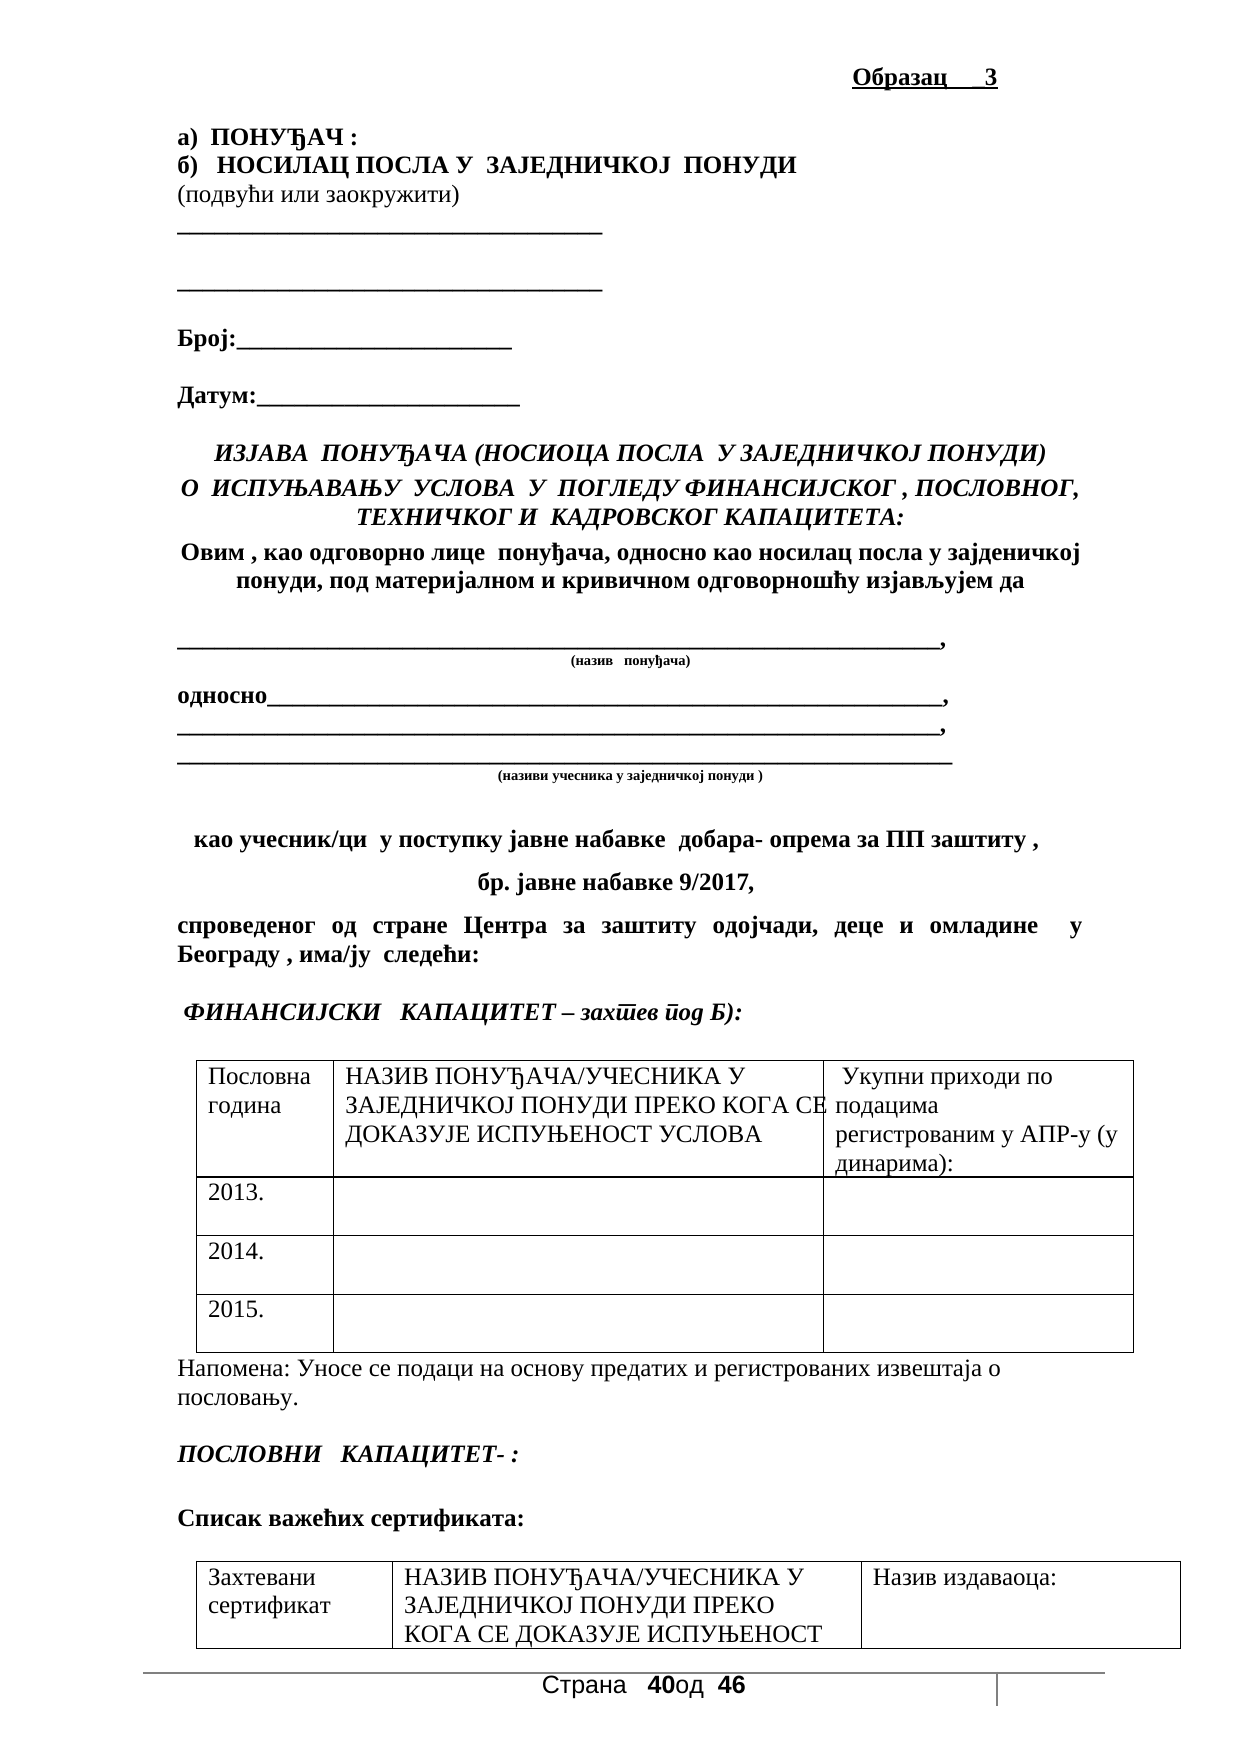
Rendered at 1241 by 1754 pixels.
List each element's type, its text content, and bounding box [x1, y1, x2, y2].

text (називи учесника у заједничкој понуди ) [177, 767, 1084, 795]
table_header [197, 1562, 392, 1648]
table_cell [334, 1236, 823, 1293]
text _____________________________________________________________, [177, 709, 1084, 738]
table_cell [824, 1295, 1133, 1352]
text _____________________________________________________________, [177, 623, 1084, 652]
table_cell [824, 1236, 1133, 1293]
table_cell [824, 1178, 1133, 1235]
subtitle ИЗЈАВА ПОНУЂАЧА (НОСИОЦА ПОСЛА У ЗАЈЕДНИЧКОЈ ПОНУДИ) [177, 438, 1084, 467]
text __________________________________ [177, 265, 1084, 294]
subtitle О ИСПУЊАВАЊУ УСЛОВА У ПОГЛЕДУ ФИНАНСИЈСКОГ , ПОСЛОВНОГ, ТЕХНИЧКОГ И КАДРОВСКОГ КАПАЦИТЕТА: [177, 473, 1084, 530]
text (подвући или заокружити) [177, 179, 1065, 208]
text Овим , као одговорно лице понуђача, односно као носилац посла у зајденичкој понуди, под материјалном и кривичном одговорношћу изјављујем да [177, 537, 1084, 594]
text Број:______________________ [177, 323, 1084, 352]
subtitle ФИНАНСИЈСКИ КАПАЦИТЕТ – захтев под Б): [177, 997, 1084, 1025]
subtitle а) ПОНУЂАЧ : б) НОСИЛАЦ ПОСЛА У ЗАЈЕДНИЧКОЈ ПОНУДИ [177, 122, 1084, 179]
table_cell 2013. [197, 1178, 333, 1235]
table_header НАЗИВ ПОНУЂАЧА/УЧЕСНИКА У ЗАЈЕДНИЧКОЈ ПОНУДИ ПРЕКО КОГА СЕ ДОКАЗУЈЕ ИСПУЊЕНОСТ УСЛОВА [334, 1061, 823, 1176]
text као учесник/ци у поступку јавне набавке добара- опрема за ПП заштиту , бр. јавне набавке 9/2017, [177, 824, 1055, 896]
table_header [393, 1562, 861, 1648]
table_cell 2015. [197, 1295, 333, 1352]
table_header Пословна година [197, 1061, 333, 1176]
table_cell [334, 1178, 823, 1235]
text односно______________________________________________________, [177, 680, 1084, 709]
text Списак важећих сертификата: [177, 1503, 1084, 1532]
subtitle ПОСЛОВНИ КАПАЦИТЕТ- : [177, 1439, 1084, 1468]
text __________________________________ [177, 208, 1084, 237]
text ______________________________________________________________ [177, 738, 1084, 767]
text (назив понуђача) [177, 652, 1084, 680]
table_header Укупни приходи по подацима регистрованим у АПР-у (у динарима): [824, 1061, 1133, 1176]
text спроведеног од стране Центра за заштиту одојчади, деце и омладине у Београду , има/ју следећи: [177, 910, 1084, 968]
text Напомена: Уносе се подаци на основу предатих и регистрованих извештаја о пословању. [177, 1353, 1084, 1411]
text Датум:_____________________ [177, 380, 1084, 409]
text Образац _3 [177, 69, 1065, 90]
table_cell 2014. [197, 1236, 333, 1293]
table_cell [334, 1295, 823, 1352]
table_header Назив издаваоца: [862, 1562, 1180, 1648]
